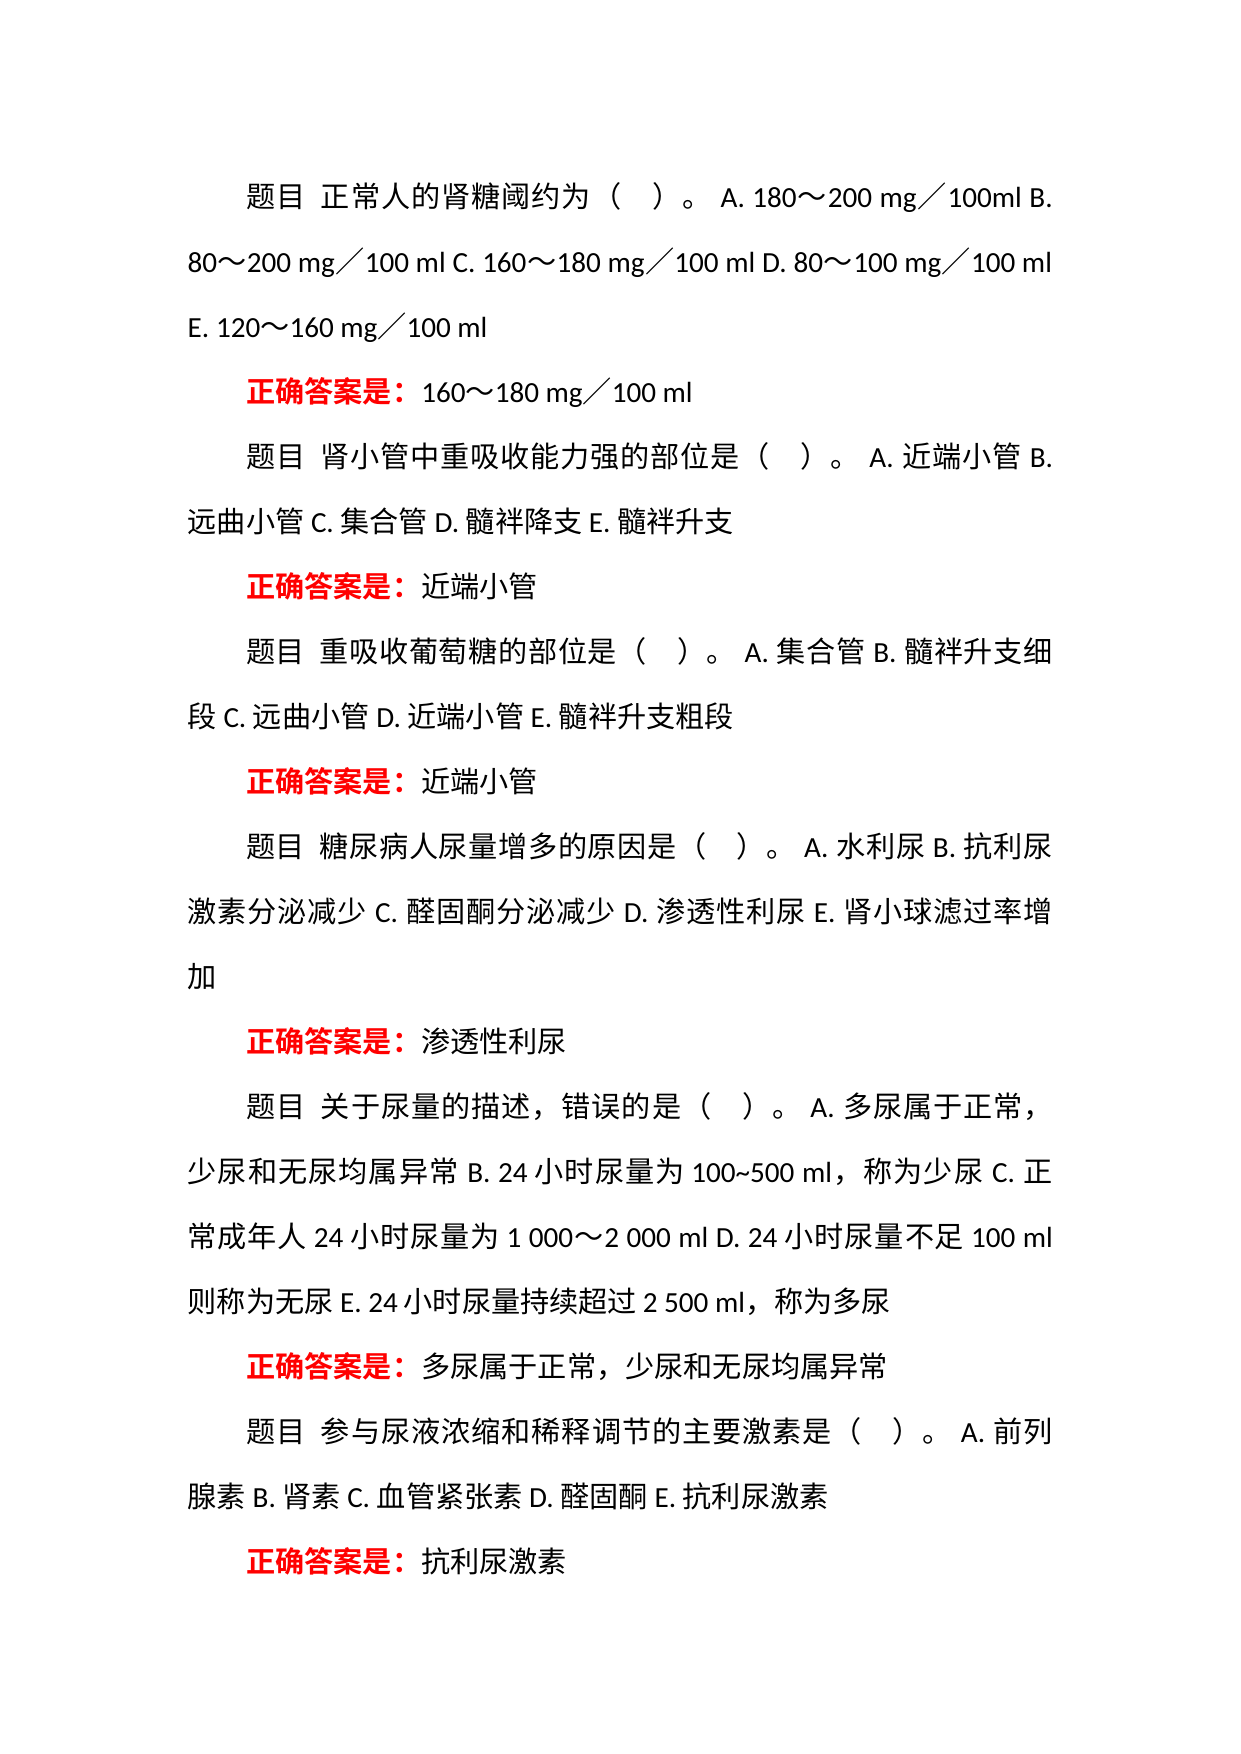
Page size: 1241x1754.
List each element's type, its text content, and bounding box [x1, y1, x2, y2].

text 题目 重吸收葡萄糖的部位是（ ）。 A. 集合管 B. 髓袢升支细段 C. 远曲小管 D. 近端小管 E. 髓袢升支粗段 [187, 617, 1053, 747]
text 题目 关于尿量的描述，错误的是（ ）。 A. 多尿属于正常，少尿和无尿均属异常 B. 24小时尿量为100~500 ml，称为少尿 C. 正常成年人24小时尿量为1 000～2 000 ml D. 24小时尿量不足100 ml则称为无尿 E. 24小时尿量持续超过2 500 ml，称为多尿 [187, 1072, 1053, 1332]
text 正确答案是：多尿属于正常，少尿和无尿均属异常 [187, 1332, 1053, 1397]
text 题目 肾小管中重吸收能力强的部位是（ ）。 A. 近端小管 B. 远曲小管 C. 集合管 D. 髓袢降支 E. 髓袢升支 [187, 422, 1053, 552]
text 正确答案是：近端小管 [187, 747, 1053, 812]
text 题目 参与尿液浓缩和稀释调节的主要激素是（ ）。 A. 前列腺素 B. 肾素 C. 血管紧张素 D. 醛固酮 E. 抗利尿激素 [187, 1397, 1053, 1527]
text 正确答案是：近端小管 [187, 552, 1053, 617]
text 题目 糖尿病人尿量增多的原因是（ ）。 A. 水利尿 B. 抗利尿激素分泌减少 C. 醛固酮分泌减少 D. 渗透性利尿 E. 肾小球滤过率增加 [187, 812, 1053, 1007]
text 题目 正常人的肾糖阈约为（ ）。 A. 180～200 mg／100ml B. 80～200 mg／100 ml C. 160～180 mg／100 ml D. 80～100 mg／100 ml E. 120～160 mg／100 ml [187, 162, 1053, 357]
text 正确答案是：160～180 mg／100 ml [187, 357, 1053, 422]
text 正确答案是：渗透性利尿 [187, 1007, 1053, 1072]
text 正确答案是：抗利尿激素 [187, 1527, 1053, 1592]
